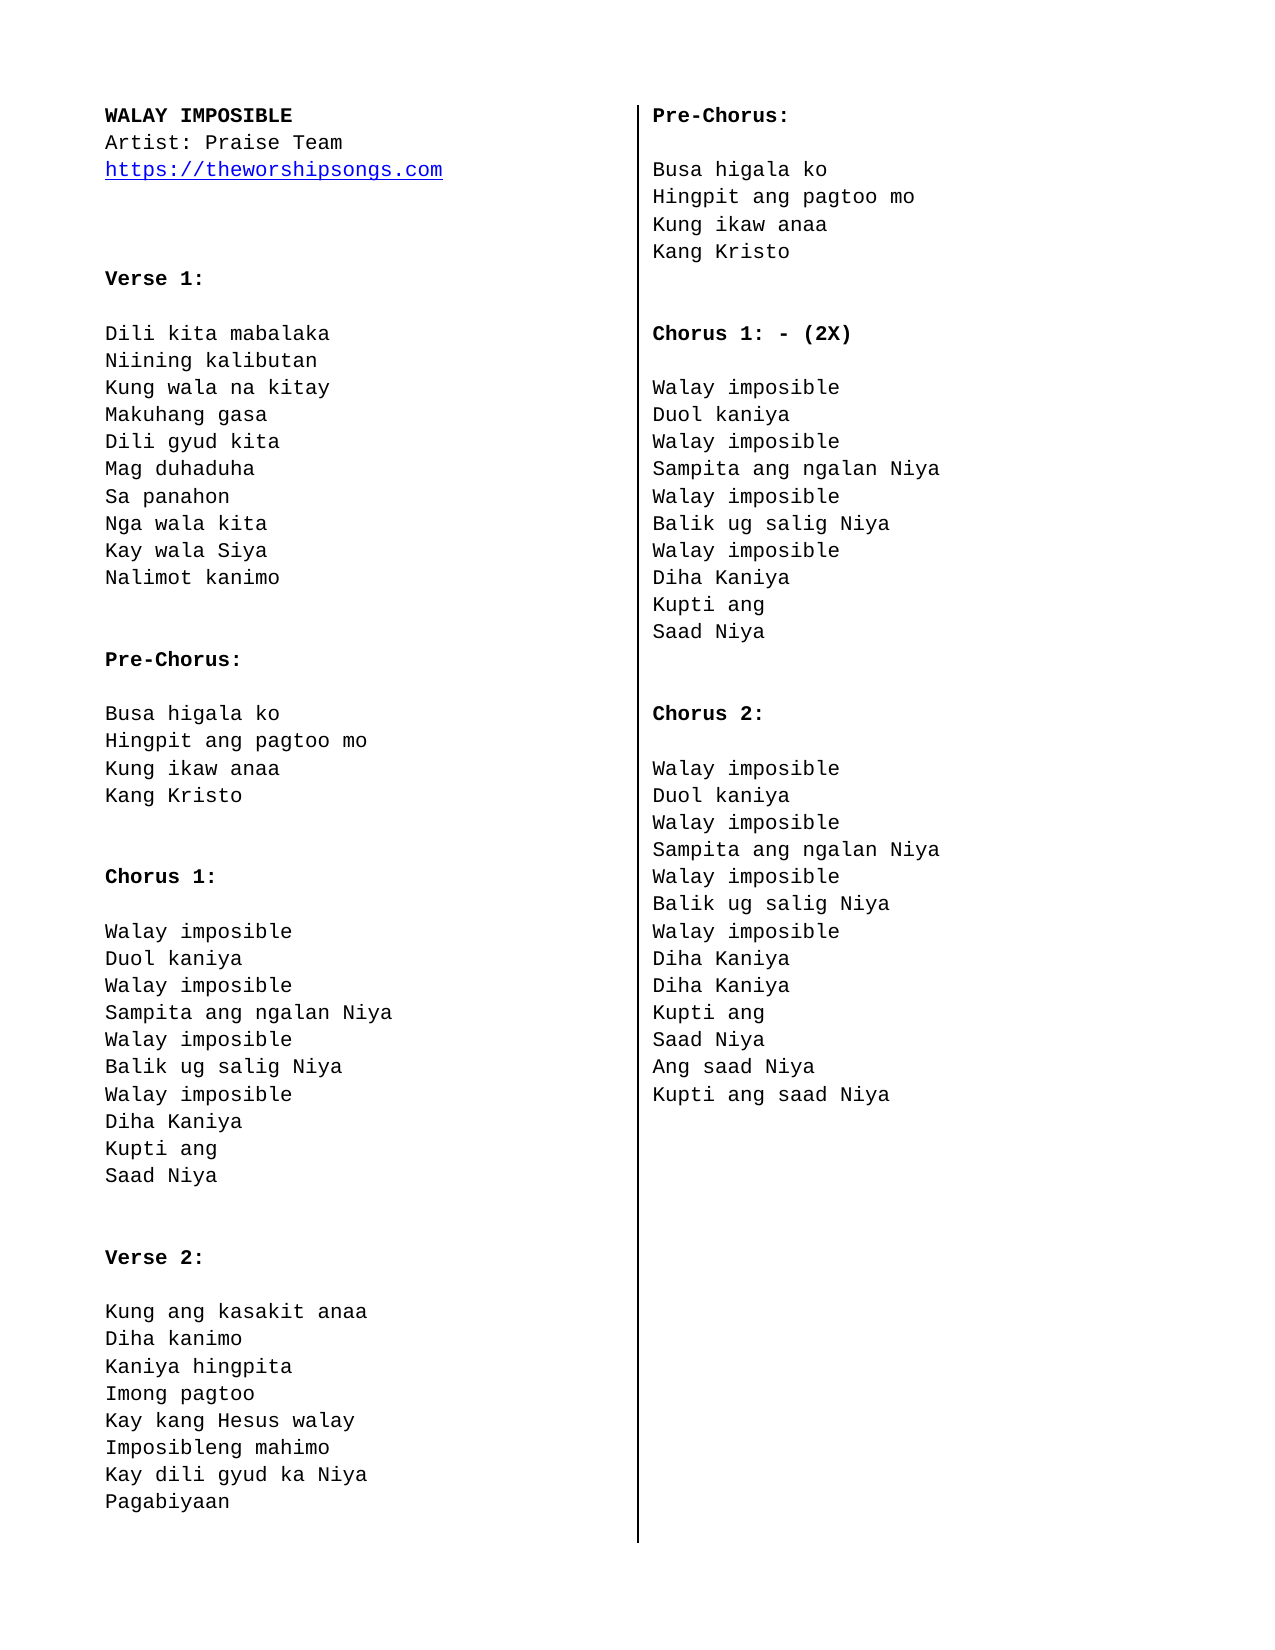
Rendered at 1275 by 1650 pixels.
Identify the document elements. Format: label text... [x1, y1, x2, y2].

text Imong pagtoo [105, 1383, 622, 1406]
text Walay imposible [652, 866, 1170, 890]
text Chorus 1: - (2X) [652, 322, 1170, 346]
text Kung ikaw anaa [652, 214, 1170, 237]
text Walay imposible [652, 921, 1170, 944]
text Saad Niya [105, 1165, 622, 1189]
text Duol kaniya [105, 948, 622, 971]
text Saad Niya [652, 622, 1170, 645]
text Pre-Chorus: [105, 649, 622, 672]
text Hingpit ang pagtoo mo [105, 730, 622, 754]
text Walay imposible [652, 377, 1170, 401]
text Diha kanimo [105, 1328, 622, 1352]
text Saad Niya [652, 1029, 1170, 1053]
text Sa panahon [105, 486, 622, 509]
text Hingpit ang pagtoo mo [652, 187, 1170, 210]
text Walay imposible [652, 812, 1170, 836]
text Kay dili gyud ka Niya [105, 1464, 622, 1488]
text Makuhang gasa [105, 404, 622, 428]
text Nalimot kanimo [105, 567, 622, 591]
text Walay imposible [652, 757, 1170, 781]
text Verse 2: [105, 1247, 622, 1271]
text Walay imposible [105, 975, 622, 999]
text Kung ikaw anaa [105, 757, 622, 781]
text Busa higala ko [652, 159, 1170, 183]
text Balik ug salig Niya [105, 1057, 622, 1080]
text https://theworshipsongs.com [105, 159, 622, 183]
text Sampita ang ngalan Niya [105, 1002, 622, 1026]
text WALAY IMPOSIBLE [105, 105, 622, 129]
text Diha Kaniya [652, 975, 1170, 999]
text Duol kaniya [652, 785, 1170, 808]
text Sampita ang ngalan Niya [652, 839, 1170, 863]
text Balik ug salig Niya [652, 893, 1170, 917]
text Mag duhaduha [105, 458, 622, 482]
text Imposibleng mahimo [105, 1437, 622, 1461]
text Chorus 2: [652, 703, 1170, 727]
text Kang Kristo [652, 241, 1170, 264]
text Pagabiyaan [105, 1492, 622, 1515]
text Chorus 1: [105, 866, 622, 890]
text Walay imposible [652, 540, 1170, 564]
text Balik ug salig Niya [652, 513, 1170, 536]
text Verse 1: [105, 268, 622, 292]
text Ang saad Niya [652, 1057, 1170, 1080]
text Kay kang Hesus walay [105, 1410, 622, 1434]
text Pre-Chorus: [652, 105, 1170, 129]
text Sampita ang ngalan Niya [652, 458, 1170, 482]
text Kung wala na kitay [105, 377, 622, 401]
text Dili gyud kita [105, 431, 622, 455]
text Kung ang kasakit anaa [105, 1301, 622, 1325]
text Duol kaniya [652, 404, 1170, 428]
text Diha Kaniya [652, 948, 1170, 971]
text Dili kita mabalaka [105, 322, 622, 346]
text Kupti ang [105, 1138, 622, 1162]
text Nga wala kita [105, 513, 622, 536]
text Kupti ang [652, 1002, 1170, 1026]
text Kupti ang saad Niya [652, 1084, 1170, 1107]
text Kupti ang [652, 594, 1170, 618]
text Walay imposible [652, 486, 1170, 509]
text Kaniya hingpita [105, 1356, 622, 1379]
text Walay imposible [105, 1029, 622, 1053]
text Busa higala ko [105, 703, 622, 727]
text Walay imposible [105, 1084, 622, 1107]
text Kay wala Siya [105, 540, 622, 564]
text Niining kalibutan [105, 350, 622, 373]
text Walay imposible [105, 921, 622, 944]
text Diha Kaniya [105, 1111, 622, 1134]
text Diha Kaniya [652, 567, 1170, 591]
text Kang Kristo [105, 785, 622, 808]
text Walay imposible [652, 431, 1170, 455]
text Artist: Praise Team [105, 132, 622, 156]
